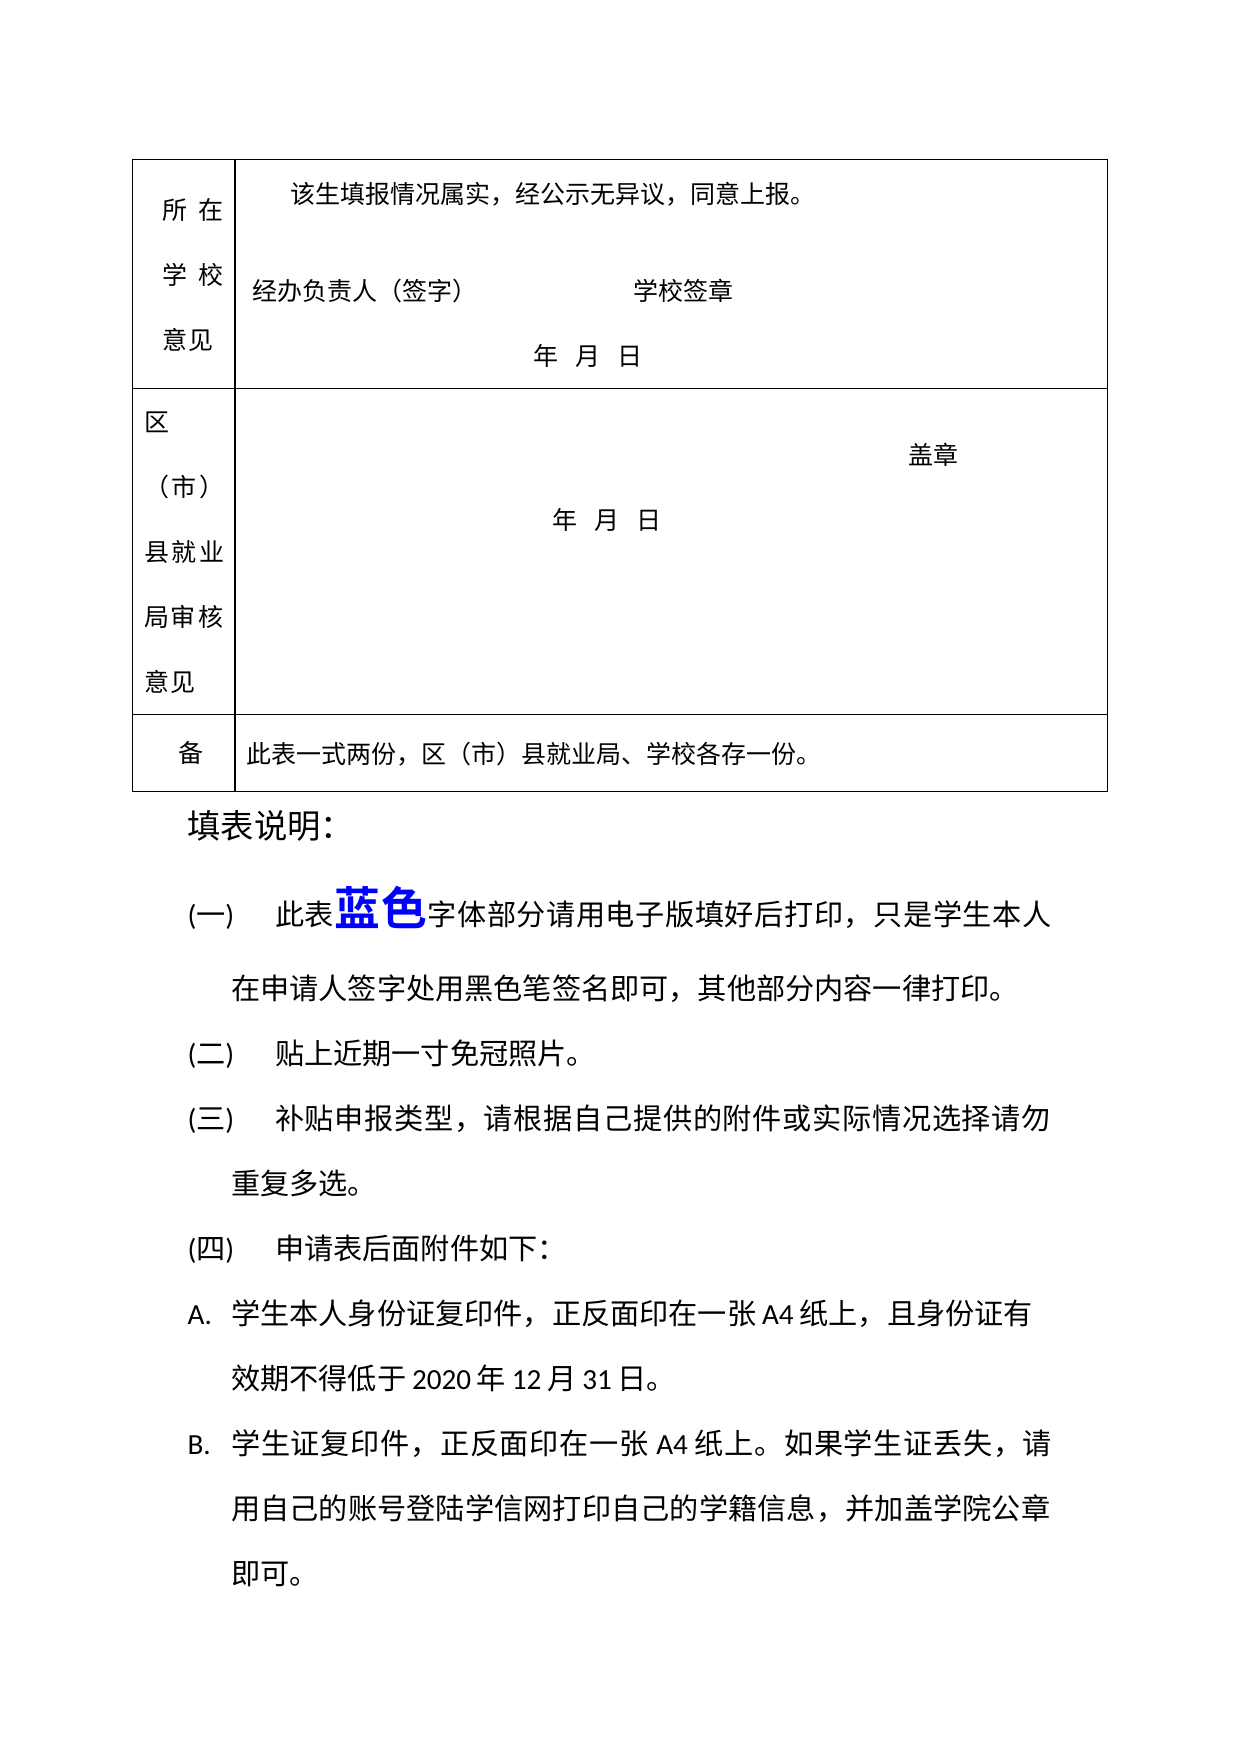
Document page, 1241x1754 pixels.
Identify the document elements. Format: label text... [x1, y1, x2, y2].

list 学生证复印件，正反面印在一张A4纸上。如果学生证丢失，请用自己的账号登陆学信网打印自己的学籍信息，并加盖学院公章即可。 [187, 1409, 1053, 1604]
table_cell 区（市）县就业局审核意见 [133, 389, 234, 713]
text 填表说明： [187, 792, 1053, 857]
table_cell 盖章 年 月 日 [236, 389, 1107, 713]
list 申请表后面附件如下： [187, 1214, 1053, 1279]
table_cell 该生填报情况属实，经公示无异议，同意上报。 经办负责人（签字） 学校签章 年 月 日 [236, 160, 1107, 387]
table_cell 备 注 [133, 715, 234, 791]
list 补贴申报类型，请根据自己提供的附件或实际情况选择请勿重复多选。 [187, 1084, 1053, 1214]
list 学生本人身份证复印件，正反面印在一张A4纸上，且身份证有效期不得低于2020年12月31日。 [187, 1279, 1053, 1409]
table_cell 此表一式两份，区（市）县就业局、学校各存一份。 [236, 715, 1107, 791]
table_cell 所在学校意见 [133, 160, 234, 387]
list 贴上近期一寸免冠照片。 [187, 1019, 1053, 1084]
list 此表蓝色字体部分请用电子版填好后打印，只是学生本人在申请人签字处用黑色笔签名即可，其他部分内容一律打印。 [187, 857, 1053, 1019]
